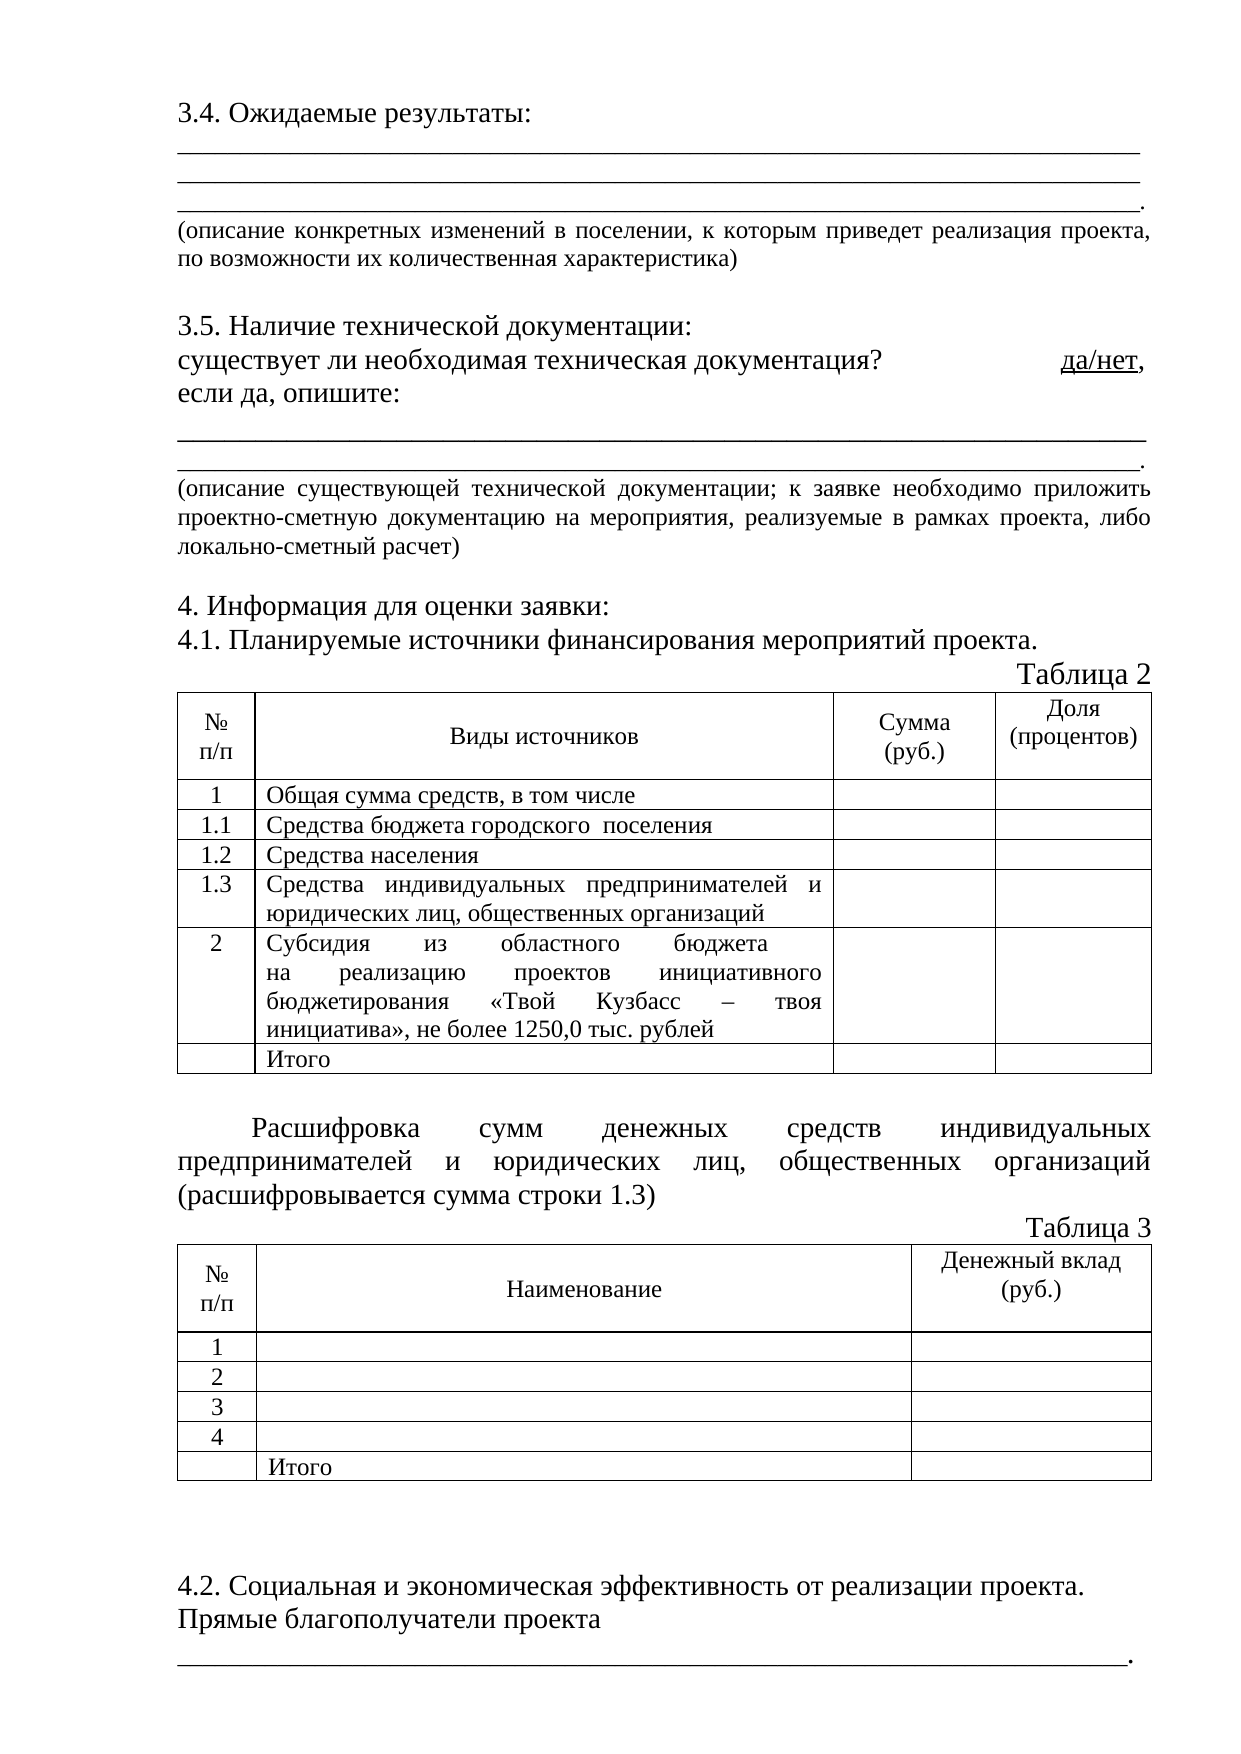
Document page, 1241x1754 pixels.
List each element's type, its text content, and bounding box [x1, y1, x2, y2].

text 4. Информация для оценки заявки: [177, 588, 1152, 622]
table_cell [834, 840, 995, 868]
table_cell 4 [178, 1422, 256, 1451]
table_cell 2 [178, 928, 254, 1043]
table_cell Общая сумма средств, в том числе [256, 780, 833, 809]
table_cell [257, 1392, 911, 1421]
text Таблица 2 [177, 656, 1152, 692]
table_cell [834, 870, 995, 927]
table_cell 2 [178, 1362, 256, 1391]
table_header Сумма (руб.) [834, 693, 995, 779]
table_cell [912, 1333, 1151, 1361]
text существует ли необходимая техническая документация? да/нет, [177, 342, 1152, 375]
table_header Денежный вклад (руб.) [912, 1245, 1151, 1331]
table_cell [996, 928, 1151, 1043]
table_cell Средства населения [256, 840, 833, 868]
table_cell [834, 810, 995, 839]
table_cell 1.3 [178, 870, 254, 927]
table_cell [257, 1333, 911, 1361]
table_cell [834, 928, 995, 1043]
table_header Наименование [257, 1245, 911, 1331]
text 4.2. Социальная и экономическая эффективность от реализации проекта. [177, 1568, 1152, 1601]
table_cell [996, 1044, 1151, 1073]
table_cell [178, 1452, 256, 1480]
table_cell [996, 870, 1151, 927]
text (описание конкретных изменений в поселении, к которым приведет реализация проекта, по возможности их количественная характеристика) [177, 215, 1152, 272]
table_cell 1 [178, 1333, 256, 1361]
table_cell Средства бюджета городского поселения [256, 810, 833, 839]
table_cell [996, 840, 1151, 868]
table_cell [834, 780, 995, 809]
table_cell 1.2 [178, 840, 254, 868]
text 4.1. Планируемые источники финансирования мероприятий проекта. [177, 622, 1152, 656]
text если да, опишите: ______________________________________________________________ [177, 375, 1152, 445]
table_header № п/п [178, 693, 254, 779]
table_header № п/п [178, 1245, 256, 1331]
table_cell [912, 1392, 1151, 1421]
text _____________________________________________________________________________. [177, 445, 1152, 473]
table_cell 1 [178, 780, 254, 809]
table_cell [912, 1362, 1151, 1391]
table_cell [257, 1362, 911, 1391]
table_cell [996, 780, 1151, 809]
text 3.5. Наличие технической документации: [177, 308, 1152, 342]
text (описание существующей технической документации; к заявке необходимо приложить проектно-сметную документацию на мероприятия, реализуемые в рамках проекта, либо локально-сметный расчет) [177, 473, 1152, 560]
text 3.4. Ожидаемые результаты: [177, 95, 1152, 128]
table_cell Итого [257, 1452, 911, 1480]
table_cell Итого [256, 1044, 833, 1073]
text ____________________________________________________________________________. [177, 1635, 1152, 1671]
table_header Виды источников [256, 693, 833, 779]
table_cell [912, 1422, 1151, 1451]
table_header Доля (процентов) [996, 693, 1151, 779]
table_cell 3 [178, 1392, 256, 1421]
text _____________________________________________________________________________ [177, 157, 1152, 186]
text Расшифровка сумм денежных средств индивидуальных предпринимателей и юридических лиц, общественных организаций (расшифровывается сумма строки 1.3) [177, 1110, 1152, 1211]
text _____________________________________________________________________________ [177, 128, 1152, 157]
table_cell Субсидия из областного бюджета на реализацию проектов инициативного бюджетирования «Твой Кузбасс – твоя инициатива», не более 1250,0 тыс. рублей [256, 928, 833, 1043]
text Прямые благополучатели проекта [177, 1601, 1152, 1635]
table_cell [912, 1452, 1151, 1480]
table_cell [834, 1044, 995, 1073]
table_cell [996, 810, 1151, 839]
table_cell [257, 1422, 911, 1451]
table_cell [178, 1044, 254, 1073]
table_cell 1.1 [178, 810, 254, 839]
text Таблица 3 [177, 1211, 1152, 1244]
text _____________________________________________________________________________. [177, 186, 1152, 215]
table_cell Средства индивидуальных предпринимателей и юридических лиц, общественных организаций [256, 870, 833, 927]
